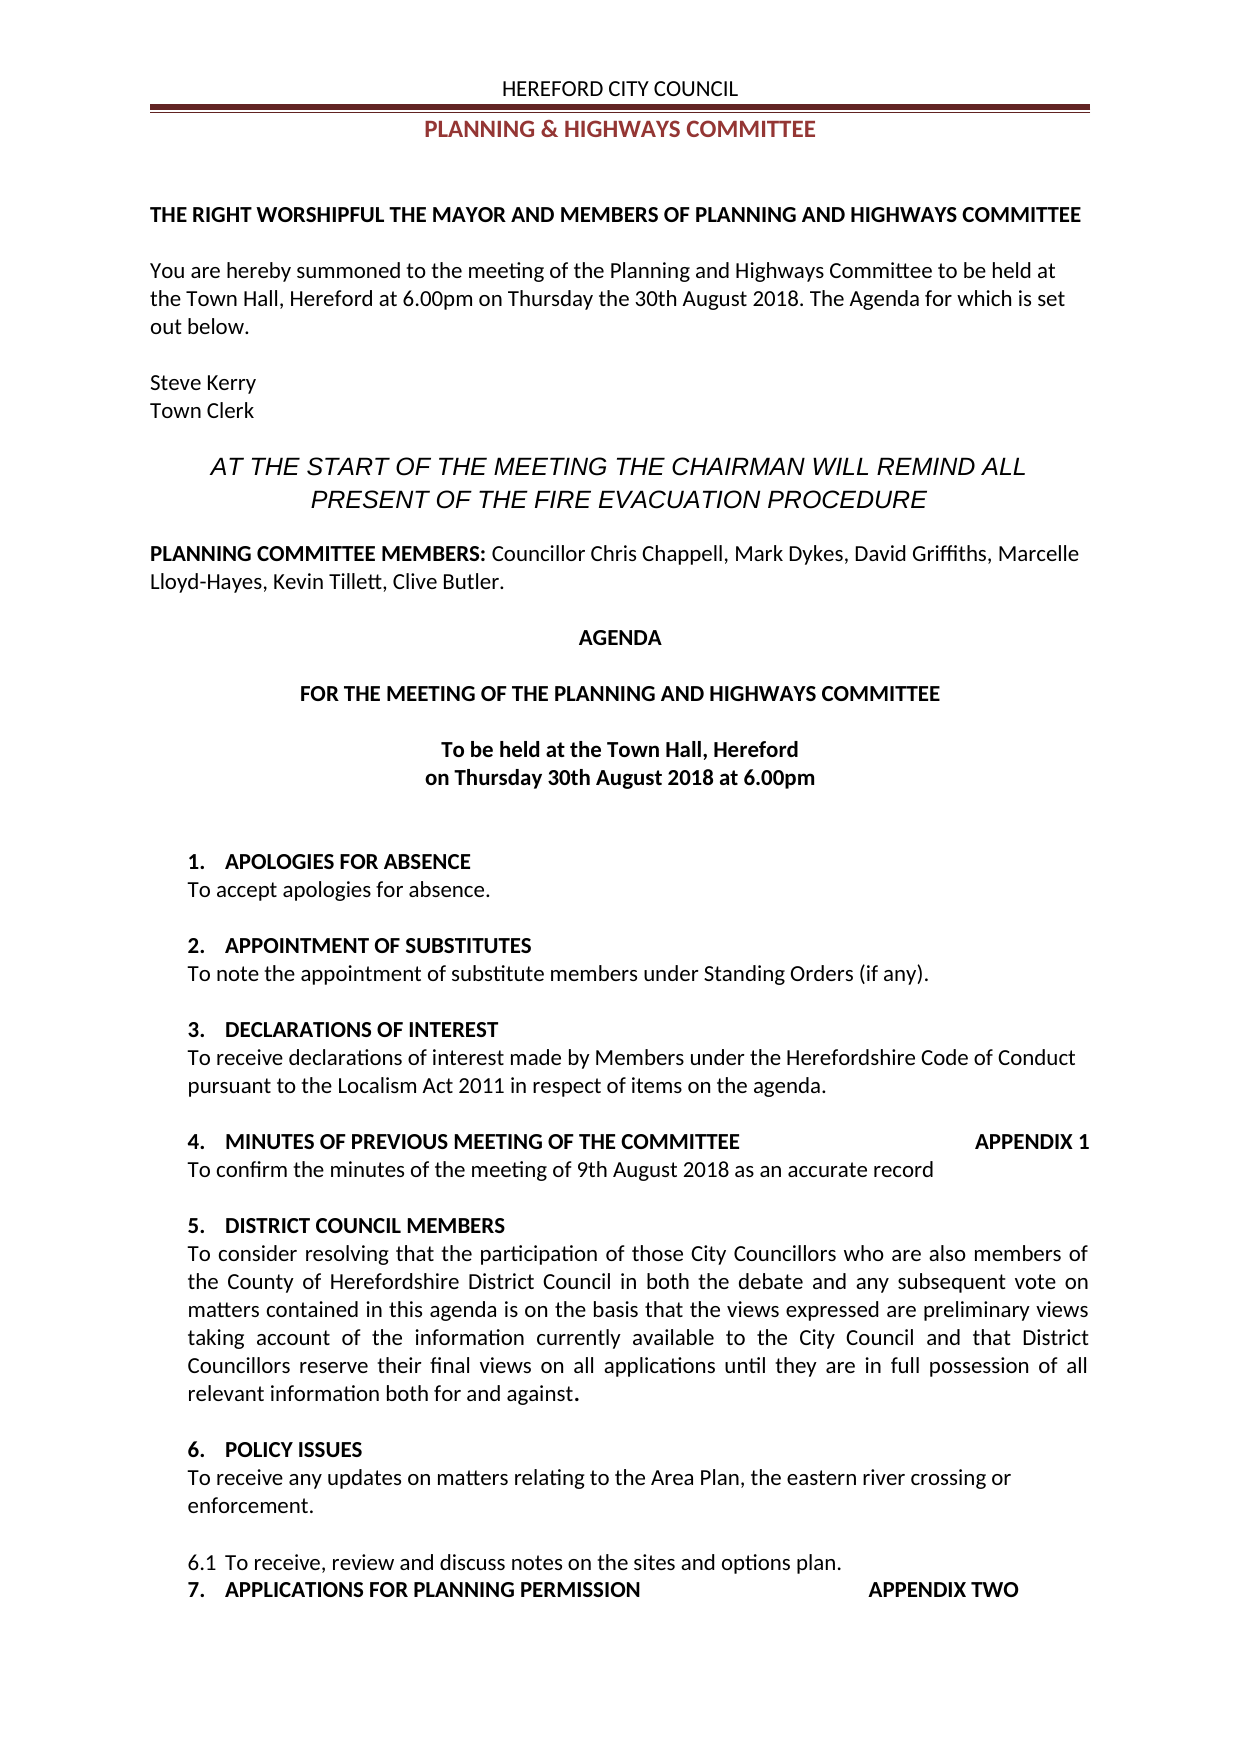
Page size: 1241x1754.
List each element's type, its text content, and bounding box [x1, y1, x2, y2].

text PLANNING COMMITTEE MEMBERS: Councillor Chris Chappell, Mark Dykes, David Griffiths, Marcelle Lloyd-Hayes, Kevin Tillett, Clive Butler. [150, 539, 1090, 595]
text To be held at the Town Hall, Hereford [150, 735, 1090, 763]
list APPLICATIONS FOR PLANNING PERMISSION APPENDIX TWO [187, 1576, 1090, 1604]
list APPOINTMENT OF SUBSTITUTES [187, 931, 1090, 959]
list DISTRICT COUNCIL MEMBERS [187, 1211, 1090, 1239]
text You are hereby summoned to the meeting of the Planning and Highways Committee to be held at the Town Hall, Hereford at 6.00pm on Thursday the 30th August 2018. The Agenda for which is set out below. [150, 256, 1090, 340]
text THE RIGHT WORSHIPFUL THE MAYOR AND MEMBERS OF PLANNING AND HIGHWAYS COMMITTEE [150, 200, 1090, 228]
text AGENDA [150, 623, 1090, 651]
text FOR THE MEETING OF THE PLANNING AND HIGHWAYS COMMITTEE [150, 679, 1090, 707]
text To consider resolving that the participation of those City Councillors who are also members of the County of Herefordshire District Council in both the debate and any subsequent vote on matters contained in this agenda is on the basis that the views expressed are preliminary views taking account of the information currently available to the City Council and that District Councillors reserve their final views on all applications until they are in full possession of all relevant information both for and against. [187, 1239, 1090, 1407]
list MINUTES OF PREVIOUS MEETING OF THE COMMITTEE APPENDIX 1 [187, 1127, 1090, 1155]
text To receive declarations of interest made by Members under the Herefordshire Code of Conduct pursuant to the Localism Act 2011 in respect of items on the agenda. [187, 1043, 1090, 1099]
text Steve Kerry [150, 368, 1090, 396]
text on Thursday 30th August 2018 at 6.00pm [150, 763, 1090, 791]
text Town Clerk [150, 396, 1090, 424]
text 6.1 To receive, review and discuss notes on the sites and options plan. [187, 1548, 1090, 1576]
list POLICY ISSUES [187, 1436, 1090, 1463]
text To note the appointment of substitute members under Standing Orders (if any). [150, 959, 1090, 987]
text To accept apologies for absence. [150, 875, 1090, 903]
text To receive any updates on matters relating to the Area Plan, the eastern river crossing or enforcement. [187, 1463, 1090, 1519]
list DECLARATIONS OF INTEREST [187, 1015, 1090, 1043]
text To confirm the minutes of the meeting of 9th August 2018 as an accurate record [187, 1155, 1090, 1183]
text AT THE START OF THE MEETING THE CHAIRMAN WILL REMIND ALL PRESENT OF THE FIRE EVACUATION PROCEDURE [150, 452, 1090, 514]
list APOLOGIES FOR ABSENCE [187, 847, 1090, 875]
